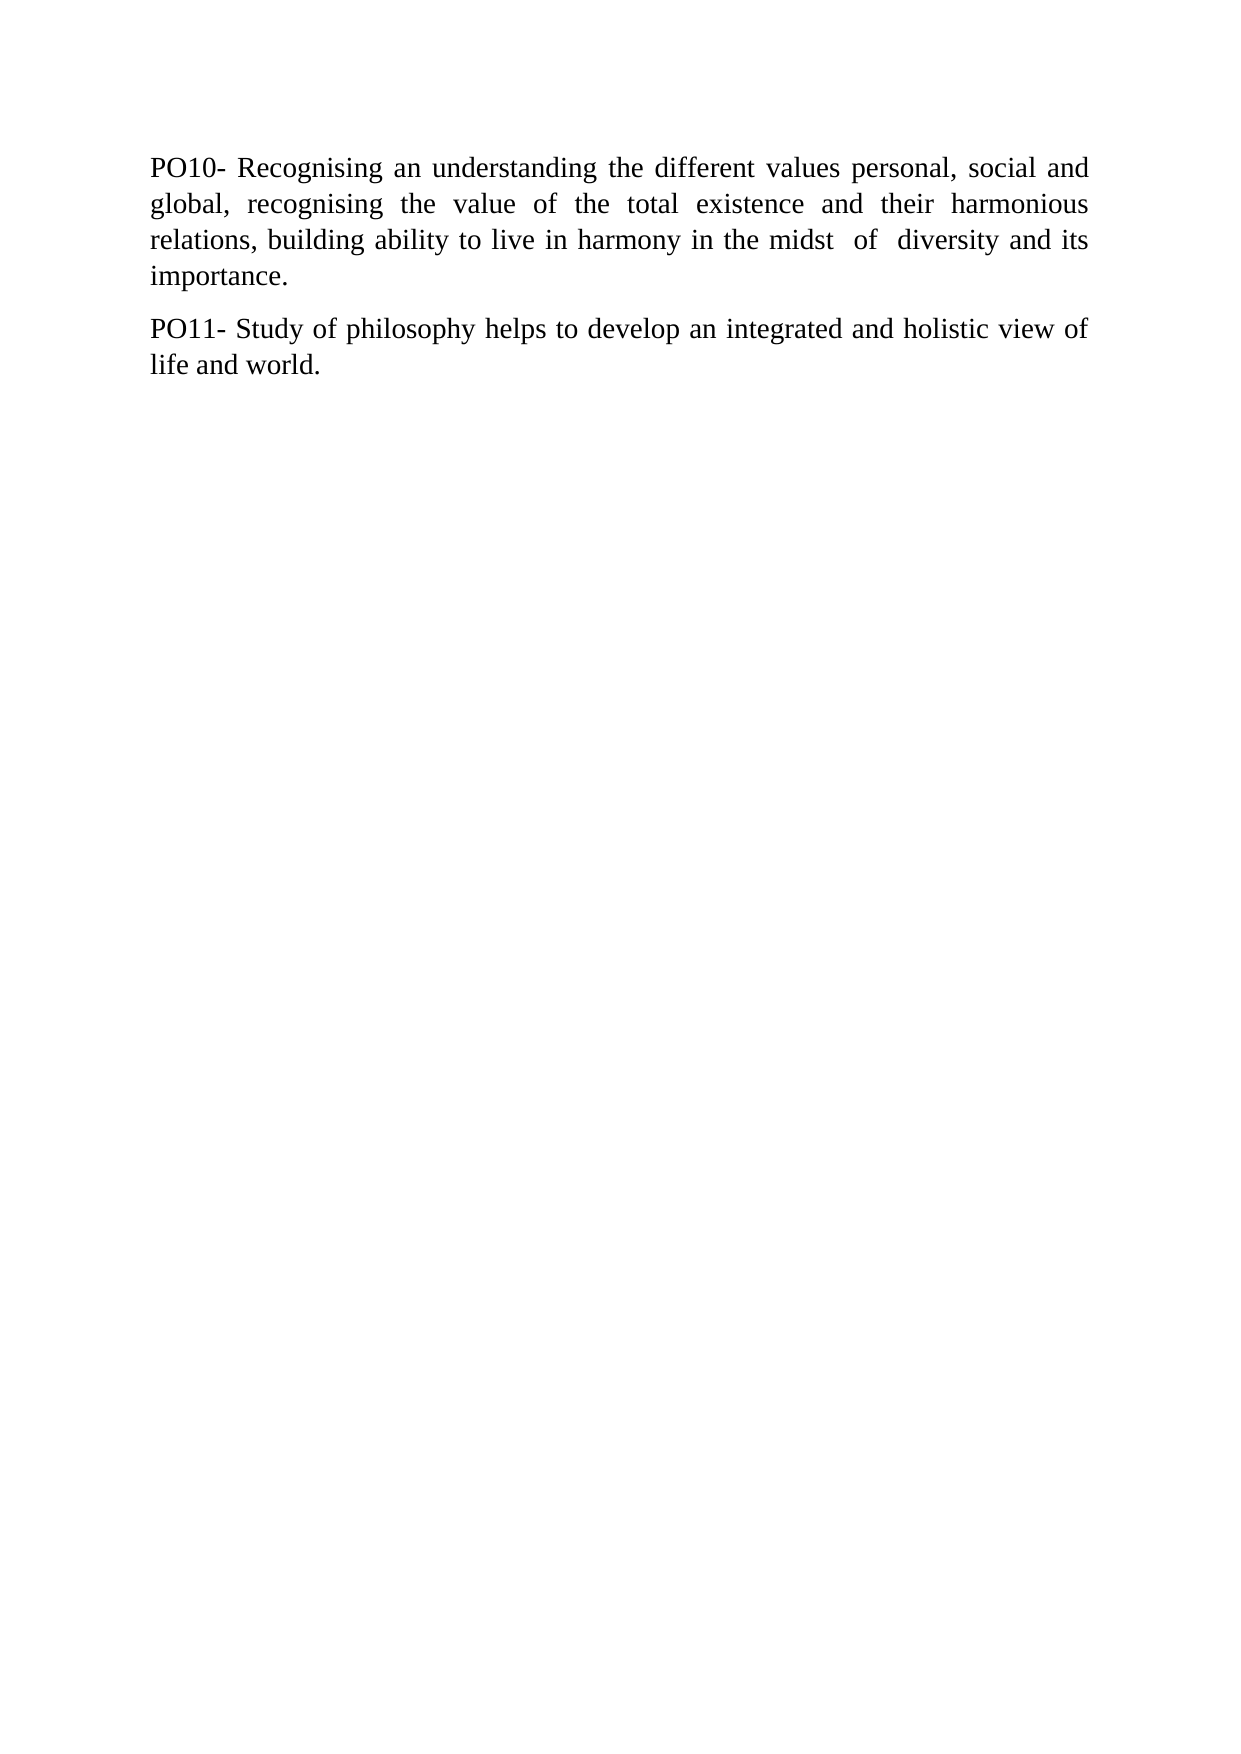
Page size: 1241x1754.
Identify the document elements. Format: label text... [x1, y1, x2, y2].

text PO11- Study of philosophy helps to develop an integrated and holistic view of life and world. [150, 311, 1090, 381]
text PO10- Recognising an understanding the different values personal, social and global, recognising the value of the total existence and their harmonious relations, building ability to live in harmony in the midst of diversity and its importance. [150, 150, 1090, 292]
